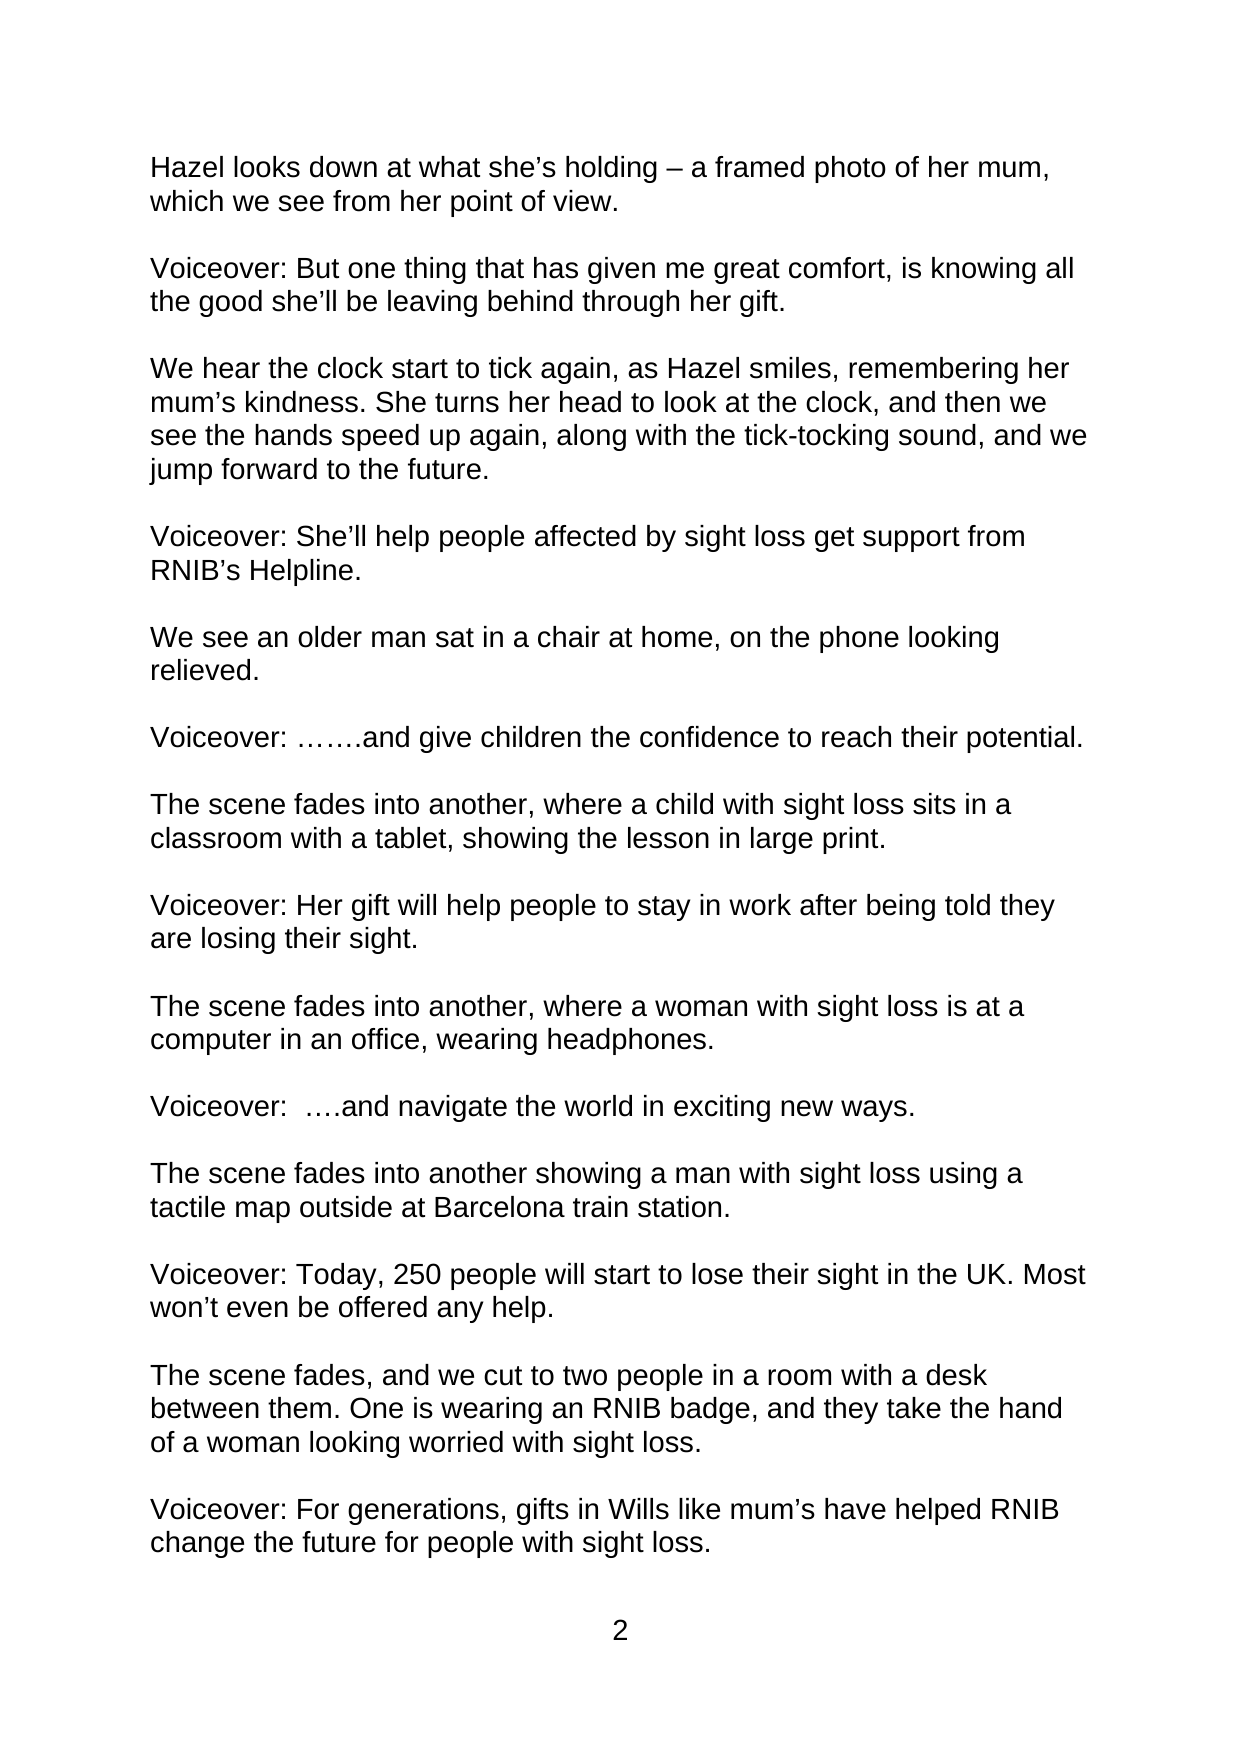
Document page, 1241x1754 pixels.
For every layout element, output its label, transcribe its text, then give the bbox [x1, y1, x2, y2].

text The scene fades into another, where a woman with sight loss is at a computer in an office, wearing headphones. [150, 988, 1090, 1056]
text Voiceover: For generations, gifts in Wills like mum’s have helped RNIB change the future for people with sight loss. [150, 1492, 1090, 1559]
text Voiceover: Her gift will help people to stay in work after being told they are losing their sight. [150, 888, 1090, 955]
text Voiceover: Today, 250 people will start to lose their sight in the UK. Most won’t even be offered any help. [150, 1257, 1090, 1324]
text The scene fades, and we cut to two people in a room with a desk between them. One is wearing an RNIB badge, and they take the hand of a woman looking worried with sight loss. [150, 1357, 1090, 1458]
text Voiceover: …….and give children the confidence to reach their potential. [150, 720, 1090, 754]
text Voiceover: But one thing that has given me great comfort, is knowing all the good she’ll be leaving behind through her gift. [150, 251, 1090, 318]
text We see an older man sat in a chair at home, on the phone looking relieved. [150, 619, 1090, 687]
text Hazel looks down at what she’s holding – a framed photo of her mum, which we see from her point of view. [150, 150, 1090, 217]
text Voiceover: ….and navigate the world in exciting new ways. [150, 1089, 1090, 1123]
text Voiceover: She’ll help people affected by sight loss get support from RNIB’s Helpline. [150, 519, 1090, 586]
text We hear the clock start to tick again, as Hazel smiles, remembering her mum’s kindness. She turns her head to look at the clock, and then we see the hands speed up again, along with the tick-tocking sound, and we jump forward to the future. [150, 351, 1090, 485]
text The scene fades into another showing a man with sight loss using a tactile map outside at Barcelona train station. [150, 1156, 1090, 1223]
text The scene fades into another, where a child with sight loss sits in a classroom with a tablet, showing the lesson in large print. [150, 787, 1090, 854]
